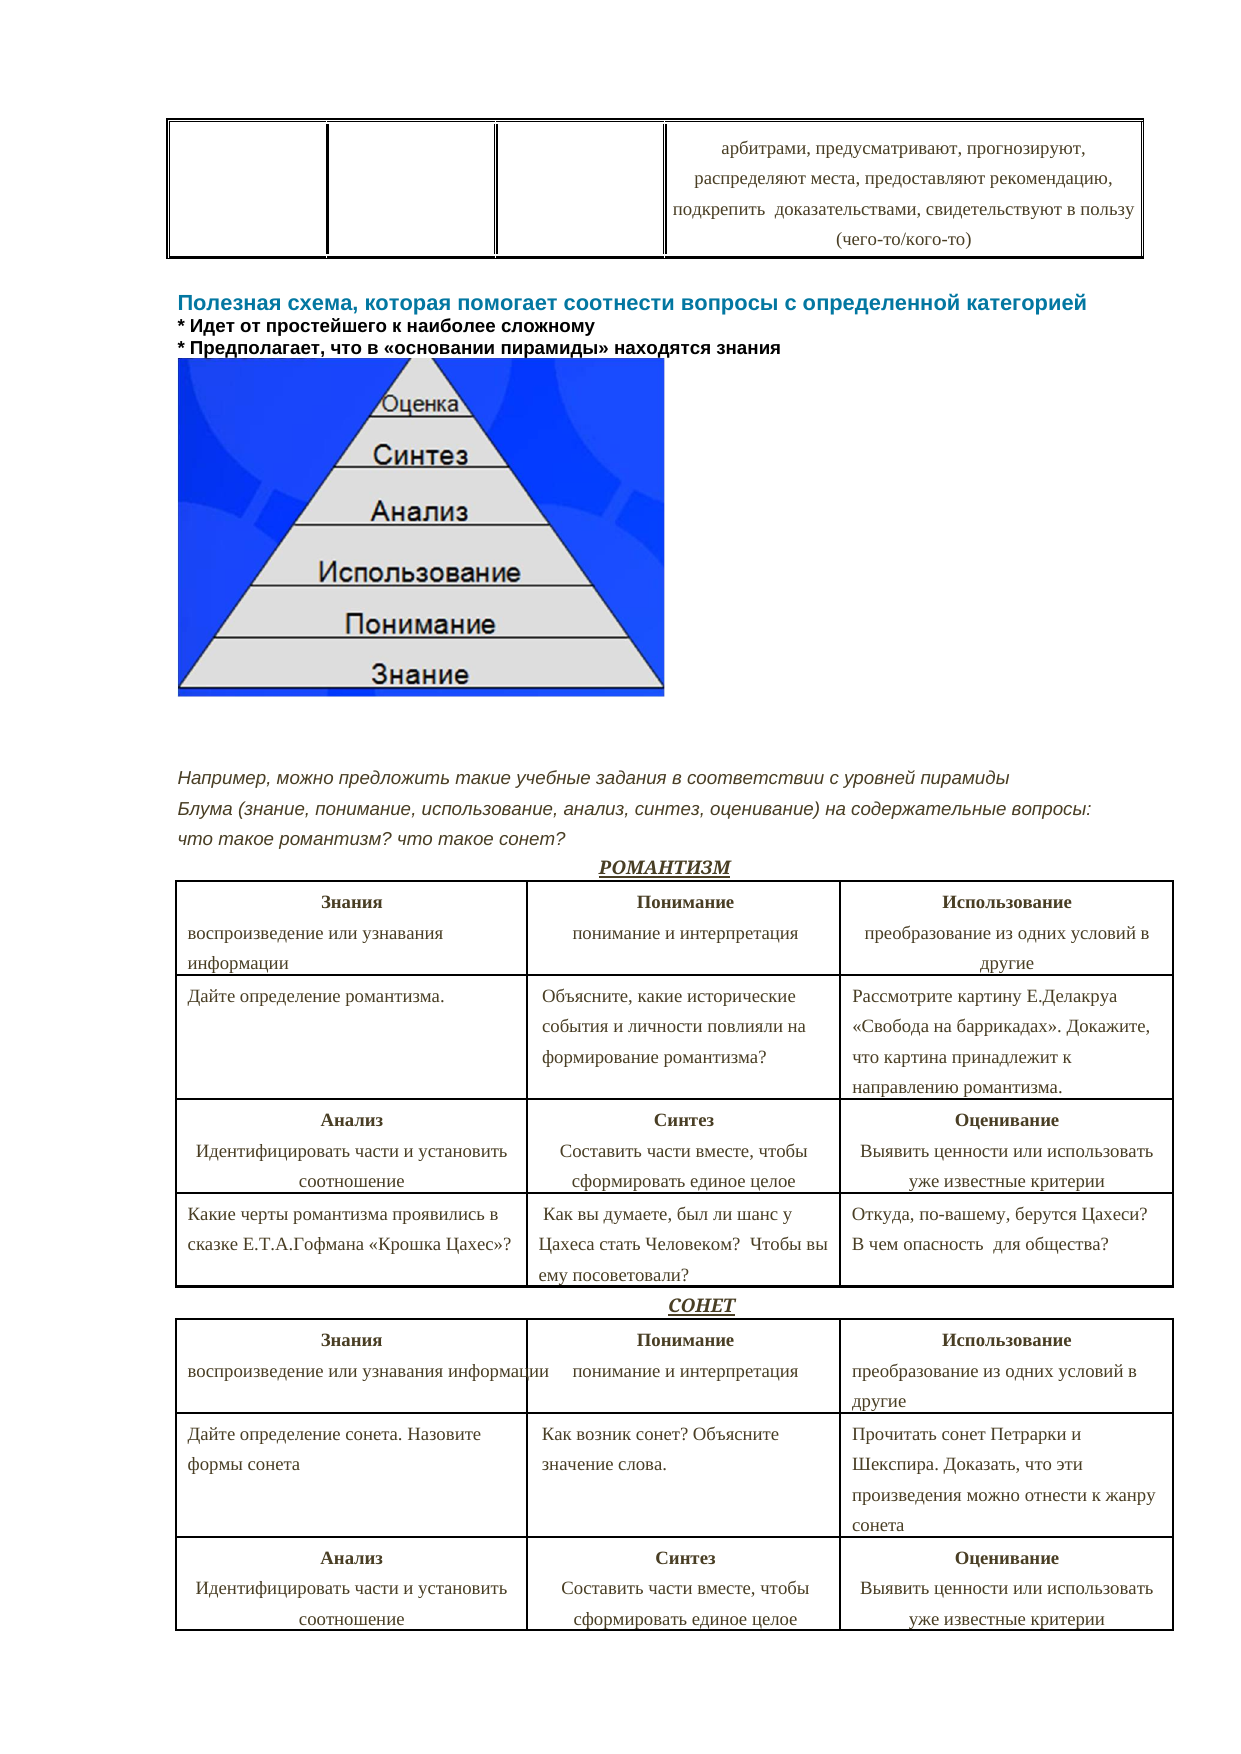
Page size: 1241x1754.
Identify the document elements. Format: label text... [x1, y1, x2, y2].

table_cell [327, 120, 496, 256]
table_cell Объясните, какие исторические события и личности повлияли на формирование романтизма? [528, 976, 839, 1098]
table_header Использование преобразование из одних условий в другие [841, 882, 1172, 974]
table_cell Анализ Идентифицировать части и установить соотношение [177, 1538, 526, 1629]
table_cell Дайте определение сонета. Назовите формы сонета [177, 1414, 526, 1536]
table_cell Оценивание [170, 120, 327, 256]
table_header Понимание понимание и интерпретация [528, 882, 839, 974]
table_cell Оценивание Выявить ценности или использовать уже известные критерии [841, 1100, 1172, 1192]
table_cell Как возник сонет? Объясните значение слова. [528, 1414, 839, 1536]
table_header Знания воспроизведение или узнавания информации [177, 1320, 526, 1412]
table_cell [665, 122, 1141, 256]
text * Предполагает, что в «основании пирамиды» находятся знания [177, 336, 1152, 358]
table_cell Синтез Составить части вместе, чтобы сформировать единое целое [528, 1100, 839, 1192]
table_cell Рассмотрите картину Е.Делакруа «Свобода на баррикадах». Докажите, что картина принадлежит к направлению романтизма. [841, 976, 1172, 1098]
table_cell Дайте определение романтизма. [177, 976, 526, 1098]
picture [177, 358, 665, 697]
text СОНЕТ [177, 1288, 1152, 1318]
text Например, можно предложить такие учебные задания в соответствии с уровней пирамиды [177, 758, 1152, 789]
table_cell Оценивание Выявить ценности или использовать уже известные критерии [841, 1538, 1172, 1629]
text Блума (знание, понимание, использование, анализ, синтез, оценивание) на содержательные вопросы: [177, 789, 1152, 819]
table_cell Как вы думаете, был ли шанс у Цахеса стать Человеком? Чтобы вы ему посоветовали? [528, 1194, 839, 1285]
text РОМАНТИЗМ [177, 850, 1152, 880]
table_cell Синтез Составить части вместе, чтобы сформировать единое целое [528, 1538, 839, 1629]
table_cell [496, 120, 665, 256]
text что такое романтизм? что такое сонет? [177, 819, 1152, 850]
table_header Использование преобразование из одних условий в другие [841, 1320, 1172, 1412]
table_header Знания воспроизведение или узнавания информации [177, 882, 526, 974]
table_cell Откуда, по-вашему, берутся Цахеси? В чем опасность для общества? [841, 1194, 1172, 1285]
table_cell Какие черты романтизма проявились в сказке Е.Т.А.Гофмана «Крошка Цахес»? [177, 1194, 526, 1285]
table_cell Прочитать сонет Петрарки и Шекспира. Доказать, что эти произведения можно отнести к жанру сонета [841, 1414, 1172, 1536]
table_cell Анализ Идентифицировать части и установить соотношение [177, 1100, 526, 1192]
text * Идет от простейшего к наиболее сложному [177, 315, 1152, 336]
text Полезная схема, которая помогает соотнести вопросы с определенной категорией [177, 290, 1152, 315]
table_header Понимание понимание и интерпретация [528, 1320, 839, 1412]
